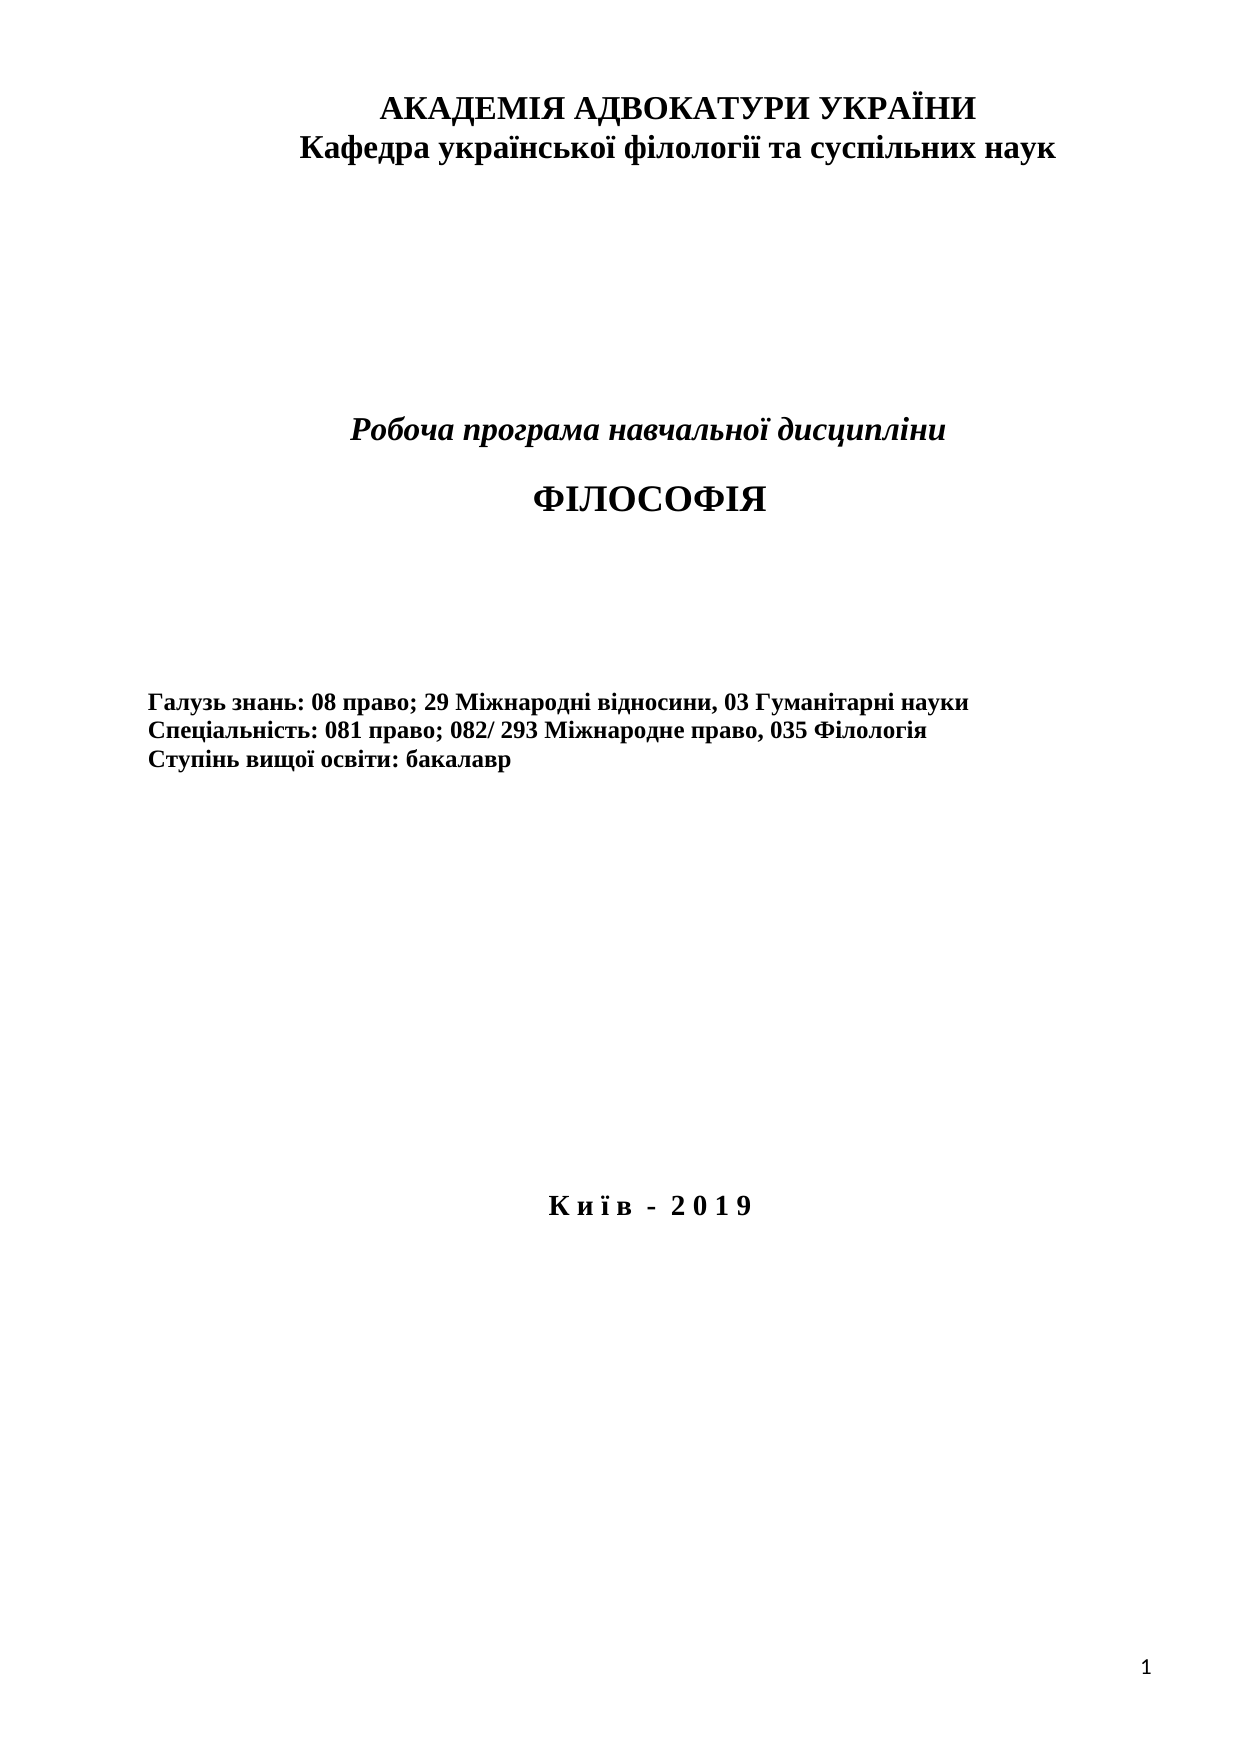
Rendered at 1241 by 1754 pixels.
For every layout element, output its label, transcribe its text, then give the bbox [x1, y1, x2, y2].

text Ступінь вищої освіти: бакалавр [148, 744, 1152, 773]
text АКАДЕМІЯ АДВОКАТУРИ УКРАЇНИ [148, 88, 1152, 127]
text Робоча програма навчальної дисципліни [148, 409, 1152, 448]
text Спеціальність: 081 право; 082/ 293 Міжнародне право, 035 Філологія [148, 715, 1152, 744]
text К и ї в - 2 0 1 9 [148, 1188, 1152, 1222]
text Галузь знань: 08 право; 29 Міжнародні відносини, 03 Гуманітарні науки [148, 687, 1152, 715]
text Філософія [148, 477, 1152, 520]
text Кафедра української філології та суспільних наук [148, 127, 1152, 165]
